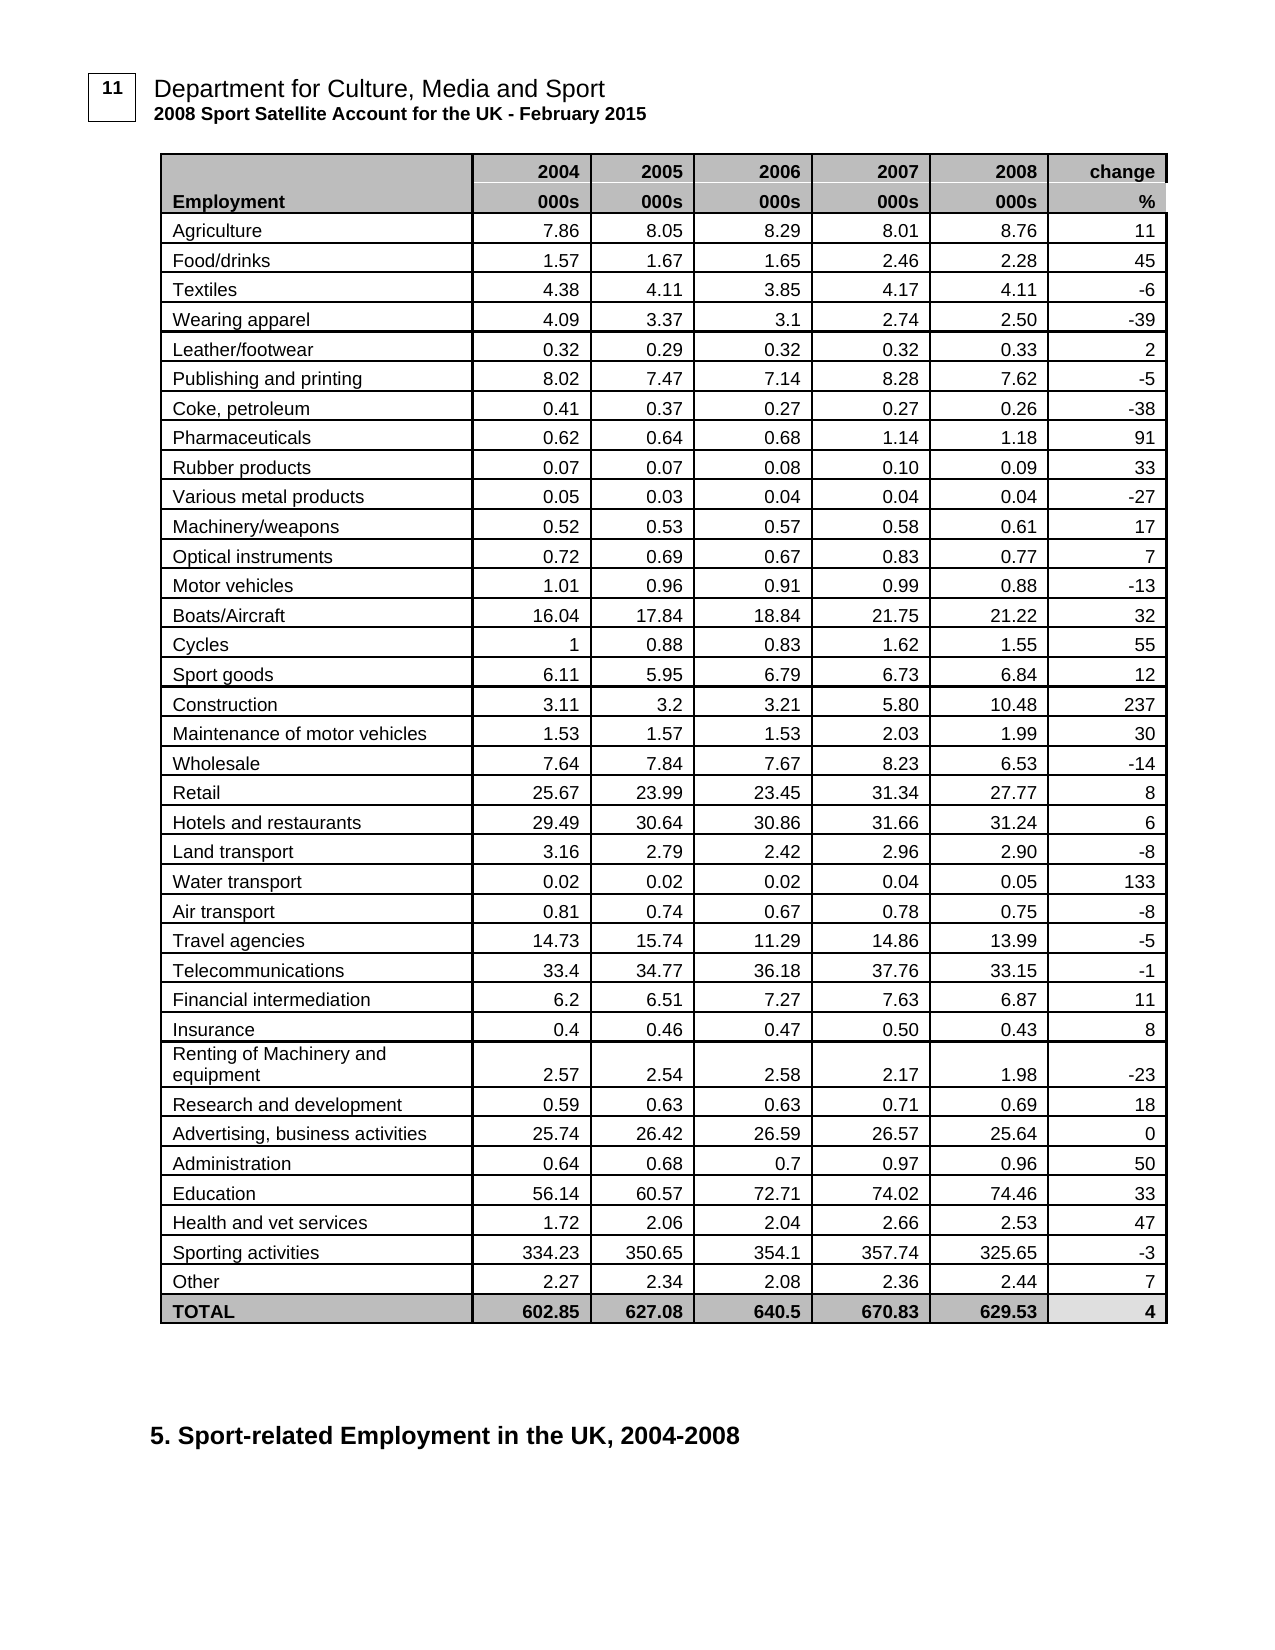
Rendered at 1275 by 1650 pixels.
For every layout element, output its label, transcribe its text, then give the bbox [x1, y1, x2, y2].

table_cell 8.05 [592, 214, 693, 242]
table_cell 0.52 [474, 510, 590, 537]
table_cell 1.53 [695, 717, 811, 744]
table_cell Telecommunications [162, 954, 471, 981]
table_cell 45 [1049, 244, 1165, 271]
table_cell 7 [1049, 540, 1165, 567]
table_cell 18 [1049, 1088, 1165, 1115]
table_cell 2.04 [695, 1206, 811, 1233]
table_cell 0.72 [474, 540, 590, 567]
table_cell 3.2 [592, 688, 693, 715]
table_cell 23.45 [695, 776, 811, 804]
table_cell 0.99 [813, 569, 929, 597]
table_cell 0.67 [695, 895, 811, 922]
table_cell Food/drinks [162, 244, 471, 271]
table_cell Research and development [162, 1088, 471, 1115]
table_cell 55 [1049, 628, 1165, 656]
table_cell 0.88 [931, 569, 1047, 597]
table_cell 0.02 [695, 865, 811, 892]
table_cell 60.57 [592, 1176, 693, 1204]
table_cell 640.5 [695, 1295, 811, 1322]
table_cell 357.74 [813, 1236, 929, 1263]
table_header 2006 [695, 155, 811, 182]
table_cell 2.57 [474, 1043, 590, 1086]
subtitle 5. Sport-related Employment in the UK, 2004-2008 [150, 1421, 1125, 1450]
table_cell 1.72 [474, 1206, 590, 1233]
table_cell 1.55 [931, 628, 1047, 656]
table_cell 6.87 [931, 983, 1047, 1011]
table_cell 0.67 [695, 540, 811, 567]
table_cell 8.28 [813, 362, 929, 389]
table_header Employment [162, 155, 471, 212]
table_cell 6.79 [695, 658, 811, 685]
table_cell 2.28 [931, 244, 1047, 271]
table_cell 7.64 [474, 747, 590, 774]
table_cell -1 [1049, 954, 1165, 981]
table_cell 5.80 [813, 688, 929, 715]
table_cell Advertising, business activities [162, 1117, 471, 1145]
table_cell 2.50 [931, 303, 1047, 330]
table_cell 0.50 [813, 1013, 929, 1040]
table_cell 7.84 [592, 747, 693, 774]
table_cell 7.62 [931, 362, 1047, 389]
table_cell 7.47 [592, 362, 693, 389]
table_cell 133 [1049, 865, 1165, 892]
table_cell 72.71 [695, 1176, 811, 1204]
table_cell 26.57 [813, 1117, 929, 1145]
table_cell 0.62 [474, 421, 590, 449]
table_cell 33 [1049, 1176, 1165, 1204]
table_cell 12 [1049, 658, 1165, 685]
table_cell 000s [695, 183, 811, 212]
table_cell -14 [1049, 747, 1165, 774]
table_cell 2.36 [813, 1265, 929, 1293]
table_cell 2.06 [592, 1206, 693, 1233]
table_cell Various metal products [162, 480, 471, 508]
table_cell 2.46 [813, 244, 929, 271]
table_cell -8 [1049, 895, 1165, 922]
table_cell 26.42 [592, 1117, 693, 1145]
table_cell 31.66 [813, 806, 929, 833]
table_cell 0.33 [931, 333, 1047, 360]
table_cell 0.04 [695, 480, 811, 508]
table_cell Administration [162, 1147, 471, 1174]
table_cell -38 [1049, 392, 1165, 419]
table_cell Maintenance of motor vehicles [162, 717, 471, 744]
table_cell 8.29 [695, 214, 811, 242]
table_cell 1 [474, 628, 590, 656]
table_cell 16.04 [474, 599, 590, 626]
table_cell Sport goods [162, 658, 471, 685]
table_cell 15.74 [592, 924, 693, 952]
table_cell Construction [162, 688, 471, 715]
table_cell 2.74 [813, 303, 929, 330]
table_cell TOTAL [162, 1295, 471, 1322]
table_cell 31.34 [813, 776, 929, 804]
table_cell -8 [1049, 835, 1165, 863]
table_cell 4.17 [813, 273, 929, 301]
table_cell 0.53 [592, 510, 693, 537]
table_cell 0.32 [474, 333, 590, 360]
table_cell 14.73 [474, 924, 590, 952]
table_cell 50 [1049, 1147, 1165, 1174]
table_cell 37.76 [813, 954, 929, 981]
table_cell 0.58 [813, 510, 929, 537]
table_cell 0.04 [813, 480, 929, 508]
table_cell Optical instruments [162, 540, 471, 567]
table_cell 6.11 [474, 658, 590, 685]
table_cell Land transport [162, 835, 471, 863]
table_cell 1.98 [931, 1043, 1047, 1086]
table_cell Insurance [162, 1013, 471, 1040]
table_cell 1.57 [592, 717, 693, 744]
table_cell 2.66 [813, 1206, 929, 1233]
table_cell 18.84 [695, 599, 811, 626]
table_cell Sporting activities [162, 1236, 471, 1263]
table_cell 0.05 [474, 480, 590, 508]
table_cell 000s [813, 183, 929, 212]
table_cell 25.64 [931, 1117, 1047, 1145]
table_cell 0.4 [474, 1013, 590, 1040]
table_cell 0.07 [474, 451, 590, 478]
table_cell 0.74 [592, 895, 693, 922]
table_cell 0.63 [592, 1088, 693, 1115]
table_cell 7.67 [695, 747, 811, 774]
table_cell 1.14 [813, 421, 929, 449]
table_cell Leather/footwear [162, 333, 471, 360]
table_cell 6.2 [474, 983, 590, 1011]
table_cell Textiles [162, 273, 471, 301]
table_cell 670.83 [813, 1295, 929, 1322]
table_cell 2.42 [695, 835, 811, 863]
table_cell 31.24 [931, 806, 1047, 833]
table_cell 0.75 [931, 895, 1047, 922]
table_cell Machinery/weapons [162, 510, 471, 537]
table_cell 4.38 [474, 273, 590, 301]
table_cell 0.64 [474, 1147, 590, 1174]
table_cell 2.90 [931, 835, 1047, 863]
table_cell Wholesale [162, 747, 471, 774]
table_cell 14.86 [813, 924, 929, 952]
table_cell 21.22 [931, 599, 1047, 626]
table_cell 0.91 [695, 569, 811, 597]
table_cell 6.84 [931, 658, 1047, 685]
table_cell 2.17 [813, 1043, 929, 1086]
table_cell -23 [1049, 1043, 1165, 1086]
table_cell Other [162, 1265, 471, 1293]
table_cell 000s [474, 183, 590, 212]
table_cell 0.37 [592, 392, 693, 419]
table_cell 11 [1049, 983, 1165, 1011]
table_cell 0.02 [592, 865, 693, 892]
table_cell 0.63 [695, 1088, 811, 1115]
table_cell 1.01 [474, 569, 590, 597]
table_cell 25.74 [474, 1117, 590, 1145]
table_cell 0 [1049, 1117, 1165, 1145]
table_cell 30.86 [695, 806, 811, 833]
table_cell 3.1 [695, 303, 811, 330]
table_cell 1.99 [931, 717, 1047, 744]
table_cell 8 [1049, 1013, 1165, 1040]
table_cell 0.97 [813, 1147, 929, 1174]
table_cell 2.79 [592, 835, 693, 863]
table_header change [1049, 155, 1165, 182]
table_cell 0.27 [813, 392, 929, 419]
table_cell 0.69 [931, 1088, 1047, 1115]
table_header 2005 [592, 155, 693, 182]
table_cell 2 [1049, 333, 1165, 360]
table_cell 0.71 [813, 1088, 929, 1115]
table_cell 0.41 [474, 392, 590, 419]
table_cell Education [162, 1176, 471, 1204]
table_cell 26.59 [695, 1117, 811, 1145]
table_cell Water transport [162, 865, 471, 892]
table_cell Renting of Machinery and equipment [162, 1043, 471, 1086]
table_cell 6 [1049, 806, 1165, 833]
table_cell 2.03 [813, 717, 929, 744]
table_cell Pharmaceuticals [162, 421, 471, 449]
table_cell 10.48 [931, 688, 1047, 715]
table_cell 27.77 [931, 776, 1047, 804]
table_cell 33.4 [474, 954, 590, 981]
table_cell 8 [1049, 776, 1165, 804]
table_cell 0.46 [592, 1013, 693, 1040]
table_cell 36.18 [695, 954, 811, 981]
table_cell Health and vet services [162, 1206, 471, 1233]
table_cell 17.84 [592, 599, 693, 626]
table_cell 11.29 [695, 924, 811, 952]
table_cell 2.44 [931, 1265, 1047, 1293]
table_cell 2.27 [474, 1265, 590, 1293]
table_cell 2.58 [695, 1043, 811, 1086]
table_cell -27 [1049, 480, 1165, 508]
table_cell 29.49 [474, 806, 590, 833]
table_cell 1.65 [695, 244, 811, 271]
table_cell 0.09 [931, 451, 1047, 478]
table_cell 7.27 [695, 983, 811, 1011]
table_cell 74.46 [931, 1176, 1047, 1204]
table_cell 74.02 [813, 1176, 929, 1204]
table_cell 7.63 [813, 983, 929, 1011]
table_cell 0.57 [695, 510, 811, 537]
table_cell 1.62 [813, 628, 929, 656]
table_cell 30 [1049, 717, 1165, 744]
table_cell 0.43 [931, 1013, 1047, 1040]
table_cell 0.83 [695, 628, 811, 656]
table_cell 4.11 [592, 273, 693, 301]
table_cell 0.10 [813, 451, 929, 478]
table_cell 0.61 [931, 510, 1047, 537]
table_cell 2.34 [592, 1265, 693, 1293]
table_cell 4.11 [931, 273, 1047, 301]
table_cell Rubber products [162, 451, 471, 478]
table_cell 3.37 [592, 303, 693, 330]
table_cell 23.99 [592, 776, 693, 804]
table_cell Motor vehicles [162, 569, 471, 597]
table_cell 0.32 [813, 333, 929, 360]
table_cell 1.67 [592, 244, 693, 271]
table_cell 3.11 [474, 688, 590, 715]
table_cell 0.59 [474, 1088, 590, 1115]
table_cell 21.75 [813, 599, 929, 626]
table_cell 0.08 [695, 451, 811, 478]
table_cell 0.26 [931, 392, 1047, 419]
table_cell 237 [1049, 688, 1165, 715]
table_cell 5.95 [592, 658, 693, 685]
table_header 2004 [474, 155, 590, 182]
table_cell 0.96 [592, 569, 693, 597]
table_cell Retail [162, 776, 471, 804]
table_cell Publishing and printing [162, 362, 471, 389]
table_cell 3.85 [695, 273, 811, 301]
table_cell -6 [1049, 273, 1165, 301]
table_cell 0.32 [695, 333, 811, 360]
table_cell 000s [931, 183, 1047, 212]
table_cell 8.23 [813, 747, 929, 774]
table_cell 0.27 [695, 392, 811, 419]
table_cell 2.96 [813, 835, 929, 863]
table_cell 602.85 [474, 1295, 590, 1322]
table_cell 0.96 [931, 1147, 1047, 1174]
table_cell 17 [1049, 510, 1165, 537]
table_cell 7.14 [695, 362, 811, 389]
table_cell % [1049, 183, 1166, 212]
table_cell 0.88 [592, 628, 693, 656]
table_cell Agriculture [162, 214, 471, 242]
table_cell -39 [1049, 303, 1165, 330]
table_cell Coke, petroleum [162, 392, 471, 419]
table_cell 0.29 [592, 333, 693, 360]
table_cell 30.64 [592, 806, 693, 833]
table_cell 47 [1049, 1206, 1165, 1233]
table_cell 0.78 [813, 895, 929, 922]
table_cell 13.99 [931, 924, 1047, 952]
table_cell 32 [1049, 599, 1165, 626]
table_cell 33.15 [931, 954, 1047, 981]
table_cell 33 [1049, 451, 1165, 478]
table_cell 8.01 [813, 214, 929, 242]
table_cell 0.81 [474, 895, 590, 922]
table_cell 0.07 [592, 451, 693, 478]
table_cell 0.02 [474, 865, 590, 892]
table_cell 3.16 [474, 835, 590, 863]
table_cell Air transport [162, 895, 471, 922]
table_cell 0.03 [592, 480, 693, 508]
table_cell 3.21 [695, 688, 811, 715]
table_cell Cycles [162, 628, 471, 656]
table_cell 000s [592, 183, 693, 212]
table_cell 34.77 [592, 954, 693, 981]
table_header 2008 [931, 155, 1047, 182]
table_cell 56.14 [474, 1176, 590, 1204]
table_cell 0.05 [931, 865, 1047, 892]
table_cell 2.53 [931, 1206, 1047, 1233]
table_cell -5 [1049, 924, 1165, 952]
table_cell 4 [1049, 1295, 1165, 1322]
table_cell -5 [1049, 362, 1165, 389]
table_cell 1.53 [474, 717, 590, 744]
table_cell Travel agencies [162, 924, 471, 952]
table_cell -13 [1049, 569, 1165, 597]
table_cell 0.69 [592, 540, 693, 567]
table_cell 627.08 [592, 1295, 693, 1322]
table_cell 25.67 [474, 776, 590, 804]
table_cell 11 [1049, 214, 1165, 242]
table_cell 6.51 [592, 983, 693, 1011]
table_cell 1.18 [931, 421, 1047, 449]
table_cell -3 [1049, 1236, 1165, 1263]
table_cell 91 [1049, 421, 1165, 449]
table_cell 0.7 [695, 1147, 811, 1174]
table_cell 2.54 [592, 1043, 693, 1086]
table_cell 8.76 [931, 214, 1047, 242]
table_cell Wearing apparel [162, 303, 471, 330]
table_cell Financial intermediation [162, 983, 471, 1011]
table_cell 0.04 [813, 865, 929, 892]
table_cell 6.53 [931, 747, 1047, 774]
table_cell 629.53 [931, 1295, 1047, 1322]
table_cell 0.83 [813, 540, 929, 567]
table_cell 7.86 [474, 214, 590, 242]
table_cell 0.47 [695, 1013, 811, 1040]
table_cell 325.65 [931, 1236, 1047, 1263]
table_cell 0.68 [592, 1147, 693, 1174]
table_cell 7 [1049, 1265, 1165, 1293]
table_cell 350.65 [592, 1236, 693, 1263]
table_cell 334.23 [474, 1236, 590, 1263]
table_cell Hotels and restaurants [162, 806, 471, 833]
table_cell 2.08 [695, 1265, 811, 1293]
table_header 2007 [813, 155, 929, 182]
table_cell 4.09 [474, 303, 590, 330]
table_cell Boats/Aircraft [162, 599, 471, 626]
table_cell 0.04 [931, 480, 1047, 508]
table_cell 1.57 [474, 244, 590, 271]
table_cell 0.68 [695, 421, 811, 449]
table_cell 0.77 [931, 540, 1047, 567]
table_cell 0.64 [592, 421, 693, 449]
table_cell 8.02 [474, 362, 590, 389]
table_cell 354.1 [695, 1236, 811, 1263]
table_cell 6.73 [813, 658, 929, 685]
